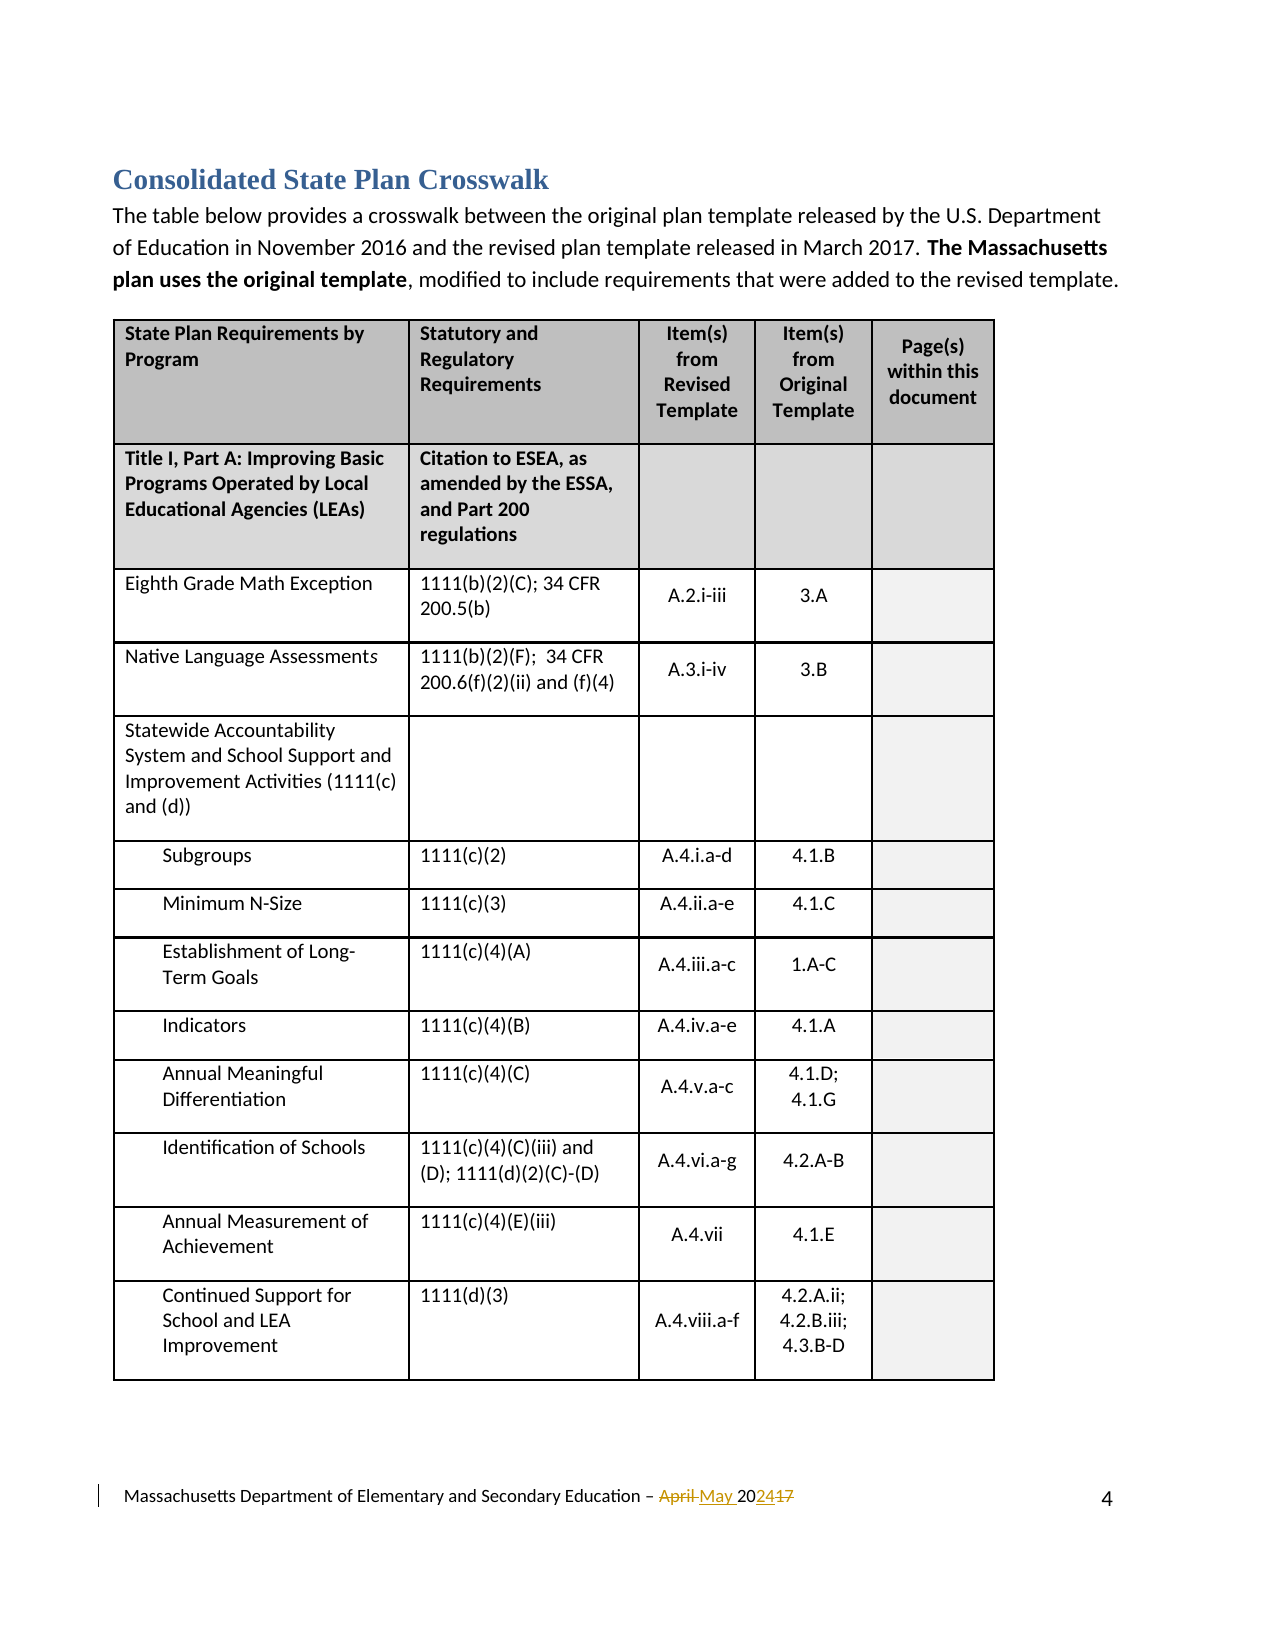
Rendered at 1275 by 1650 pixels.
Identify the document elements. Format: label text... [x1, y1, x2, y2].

table_cell 1111(c)(3) [410, 890, 638, 936]
table_cell A.4.viii.a-f [640, 1282, 754, 1379]
table_cell A.2.i-iii [640, 570, 754, 641]
table_cell Identification of Schools [115, 1134, 408, 1206]
table_cell A.4.iii.a-c [640, 939, 754, 1010]
table_cell 1111(c)(4)(C)(iii) and (D); 1111(d)(2)(C)-(D) [410, 1134, 638, 1206]
table_cell A.4.i.a-d [640, 842, 754, 888]
table_cell [873, 1282, 993, 1379]
table_cell [873, 842, 993, 888]
table_cell 1111(c)(4)(B) [410, 1012, 638, 1058]
table_cell 4.2.A-B [756, 1134, 871, 1206]
table_cell 4.1.B [756, 842, 871, 888]
table_cell 1111(c)(4)(A) [410, 939, 638, 1010]
table_cell [873, 644, 993, 715]
table_cell A.4.vi.a-g [640, 1134, 754, 1206]
table_cell 4.1.C [756, 890, 871, 936]
table_cell 1111(b)(2)(F); 34 CFR 200.6(f)(2)(ii) and (f)(4) [410, 644, 638, 715]
table_cell A.3.i-iv [640, 644, 754, 715]
table_cell Minimum N-Size [115, 890, 408, 936]
table_cell 1111(b)(2)(C); 34 CFR 200.5(b) [410, 570, 638, 641]
table_cell Establishment of Long-Term Goals [115, 939, 408, 1010]
table_cell Statewide Accountability System and School Support and Improvement Activities (1111(c) and (d)) [115, 717, 408, 840]
table_cell A.4.vii [640, 1208, 754, 1280]
table_cell Subgroups [115, 842, 408, 888]
table_cell [410, 717, 638, 840]
table_cell [640, 445, 754, 568]
table_cell [873, 890, 993, 936]
table_cell 1111(c)(2) [410, 842, 638, 888]
table_cell Annual Measurement of Achievement [115, 1208, 408, 1280]
table_cell Eighth Grade Math Exception [115, 570, 408, 641]
table_cell [756, 445, 871, 568]
table_cell [640, 717, 754, 840]
table_cell [873, 570, 993, 641]
table_header Item(s) from Original Template [756, 321, 871, 443]
table_cell 3.B [756, 644, 871, 715]
table_cell Title I, Part A: Improving Basic Programs Operated by Local Educational Agencies (LEAs) [115, 445, 408, 568]
table_cell 4.1.D; 4.1.G [756, 1061, 871, 1132]
table_cell [873, 1208, 993, 1280]
table_cell 4.2.A.ii; 4.2.B.iii; 4.3.B-D [756, 1282, 871, 1379]
table_cell [873, 445, 993, 568]
table_cell A.4.ii.a-e [640, 890, 754, 936]
table_cell [873, 1012, 993, 1058]
table_cell A.4.iv.a-e [640, 1012, 754, 1058]
table_cell Indicators [115, 1012, 408, 1058]
subtitle Consolidated State Plan Crosswalk [112, 162, 1125, 196]
table_cell [873, 1134, 993, 1206]
table_cell 3.A [756, 570, 871, 641]
table_header State Plan Requirements by Program [115, 321, 408, 443]
table_cell 4.1.A [756, 1012, 871, 1058]
table_cell Continued Support for School and LEA Improvement [115, 1282, 408, 1379]
table_header Page(s) within this document [873, 321, 993, 443]
table_cell 1111(c)(4)(E)(iii) [410, 1208, 638, 1280]
table_cell 1111(d)(3) [410, 1282, 638, 1379]
table_cell 1.A-C [756, 939, 871, 1010]
table_cell Native Language Assessments [115, 644, 408, 715]
table_cell [873, 717, 993, 840]
table_header Item(s) from Revised Template [640, 321, 754, 443]
table_header Statutory and Regulatory Requirements [410, 321, 638, 443]
table_cell A.4.v.a-c [640, 1061, 754, 1132]
table_cell [873, 1061, 993, 1132]
table_cell Annual Meaningful Differentiation [115, 1061, 408, 1132]
table_cell [756, 717, 871, 840]
table_cell [873, 939, 993, 1010]
table_cell 1111(c)(4)(C) [410, 1061, 638, 1132]
text The table below provides a crosswalk between the original plan template released by the U.S. Department of Education in November 2016 and the revised plan template released in March 2017. The Massachusetts plan uses the original template, modified to include requirements that were added to the revised template. [112, 201, 1125, 293]
table_cell Citation to ESEA, as amended by the ESSA, and Part 200 regulations [410, 445, 638, 568]
table_cell 4.1.E [756, 1208, 871, 1280]
